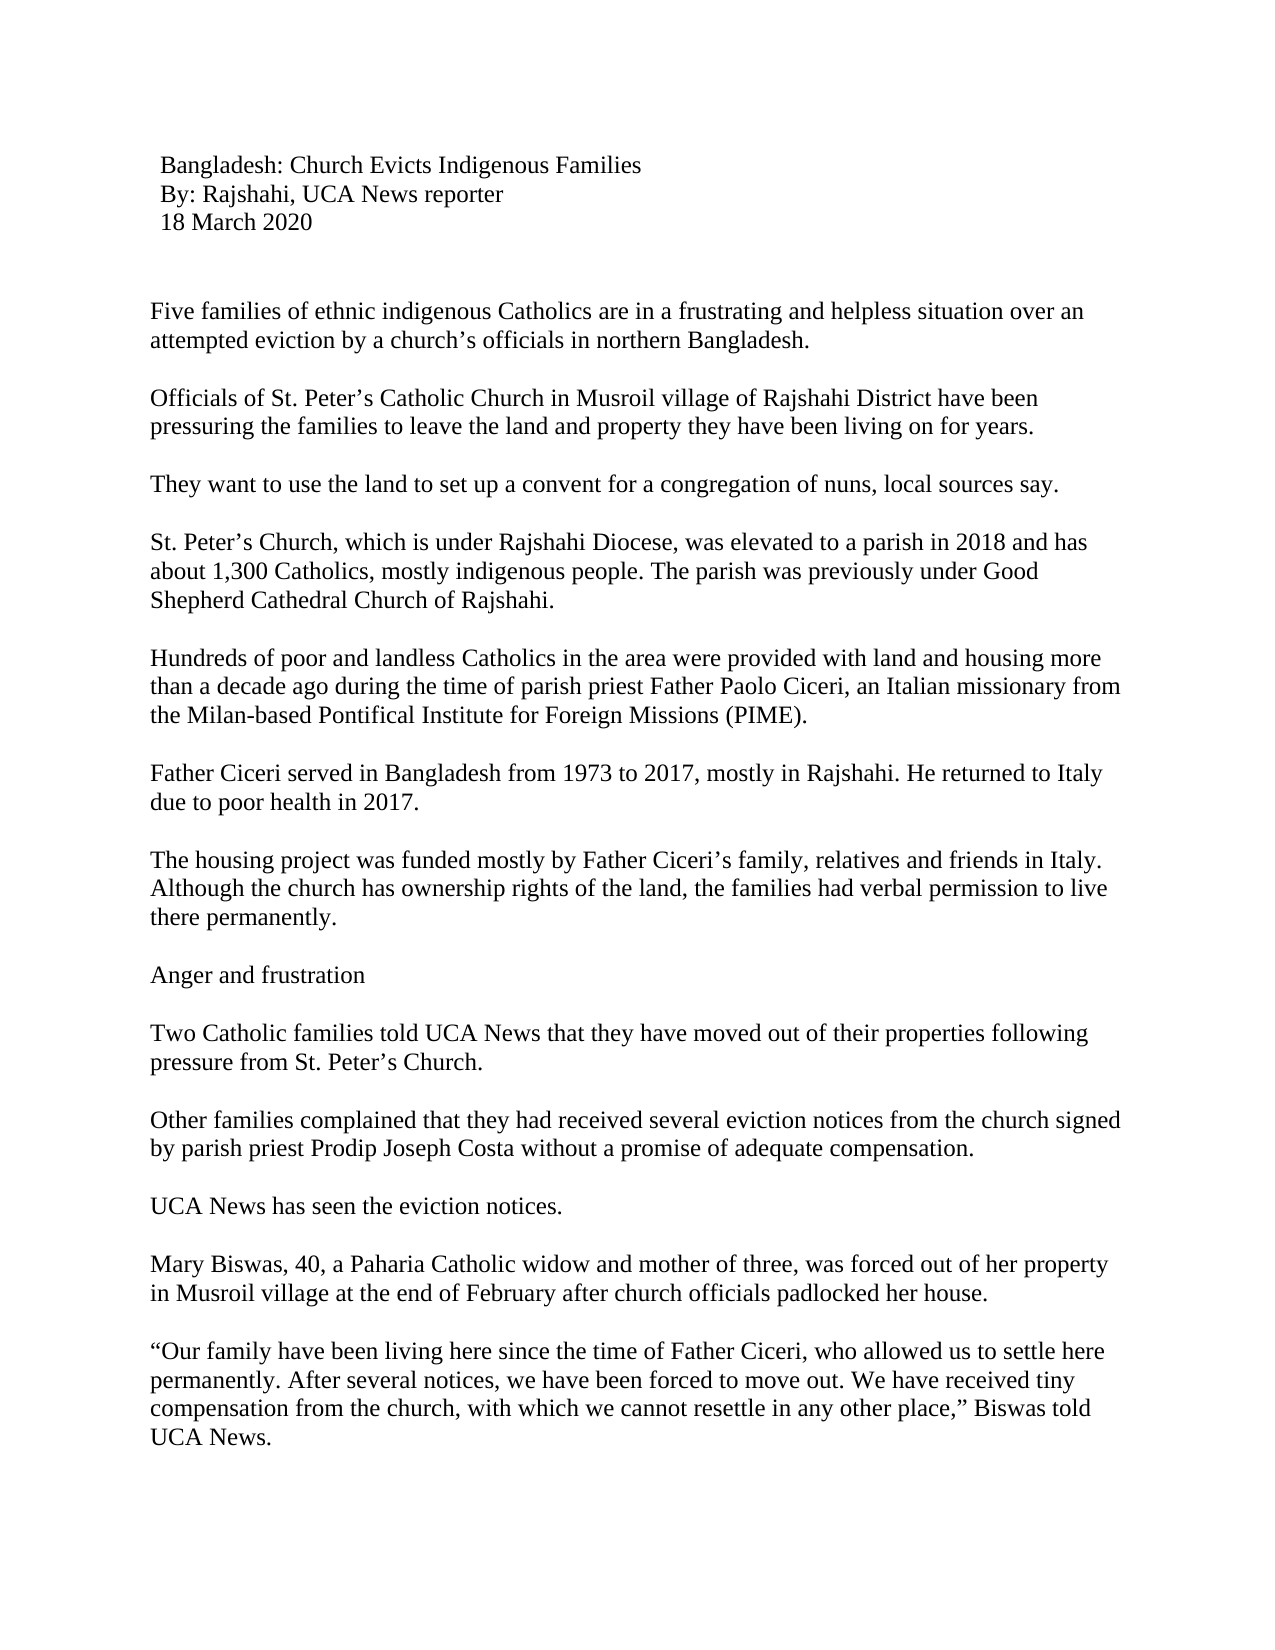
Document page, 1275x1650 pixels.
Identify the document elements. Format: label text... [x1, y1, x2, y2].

table_cell By: Rajshahi, UCA News reporter [160, 179, 1115, 207]
table_header Bangladesh: Church Evicts Indigenous Families [160, 150, 1115, 179]
text The housing project was funded mostly by Father Ciceri’s family, relatives and friends in Italy. Although the church has ownership rights of the land, the families had verbal permission to live there permanently. [150, 845, 1125, 931]
text Other families complained that they had received several eviction notices from the church signed by parish priest Prodip Joseph Costa without a promise of adequate compensation. [150, 1105, 1125, 1162]
text Hundreds of poor and landless Catholics in the area were provided with land and housing more than a decade ago during the time of parish priest Father Paolo Ciceri, an Italian missionary from the Milan-based Pontifical Institute for Foreign Missions (PIME). [150, 643, 1125, 729]
text UCA News has seen the eviction notices. [150, 1191, 1125, 1220]
text “Our family have been living here since the time of Father Ciceri, who allowed us to settle here permanently. After several notices, we have been forced to move out. We have received tiny compensation from the church, with which we cannot resettle in any other place,” Biswas told UCA News. [150, 1336, 1125, 1451]
table_cell 18 March 2020 [160, 208, 1115, 236]
text Father Ciceri served in Bangladesh from 1973 to 2017, mostly in Rajshahi. He returned to Italy due to poor health in 2017. [150, 758, 1125, 816]
text Five families of ethnic indigenous Catholics are in a frustrating and helpless situation over an attempted eviction by a church’s officials in northern Bangladesh. [150, 296, 1125, 353]
text They want to use the land to set up a convent for a congregation of nuns, local sources say. [150, 469, 1125, 498]
text Anger and frustration [150, 960, 1125, 989]
text St. Peter’s Church, which is under Rajshahi Diocese, was elevated to a parish in 2018 and has about 1,300 Catholics, mostly indigenous people. The parish was previously under Good Shepherd Cathedral Church of Rajshahi. [150, 527, 1125, 613]
text Officials of St. Peter’s Catholic Church in Musroil village of Rajshahi District have been pressuring the families to leave the land and property they have been living on for years. [150, 383, 1125, 440]
text Mary Biswas, 40, a Paharia Catholic widow and mother of three, was forced out of her property in Musroil village at the end of February after church officials padlocked her house. [150, 1249, 1125, 1307]
text Two Catholic families told UCA News that they have moved out of their properties following pressure from St. Peter’s Church. [150, 1018, 1125, 1076]
